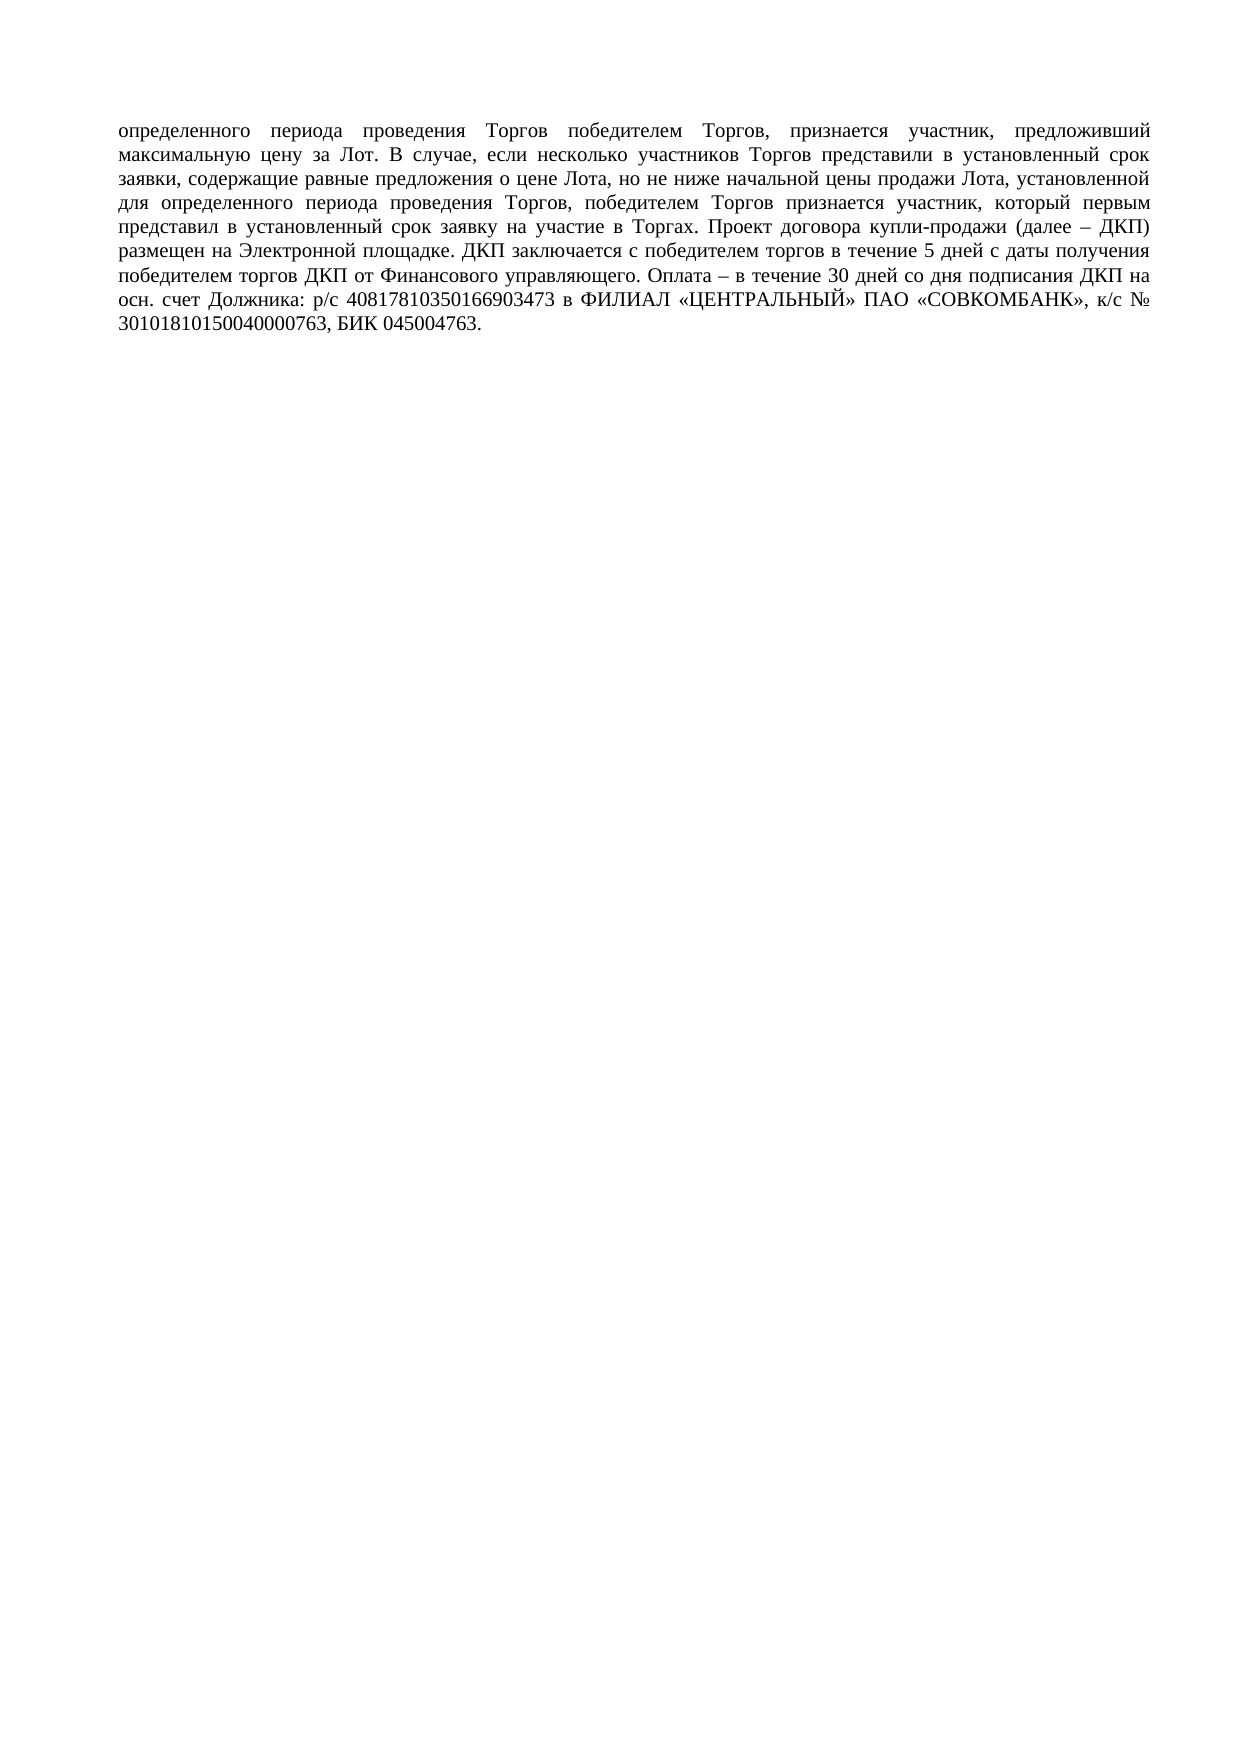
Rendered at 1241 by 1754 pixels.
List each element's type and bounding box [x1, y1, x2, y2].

text [118, 118, 1152, 335]
